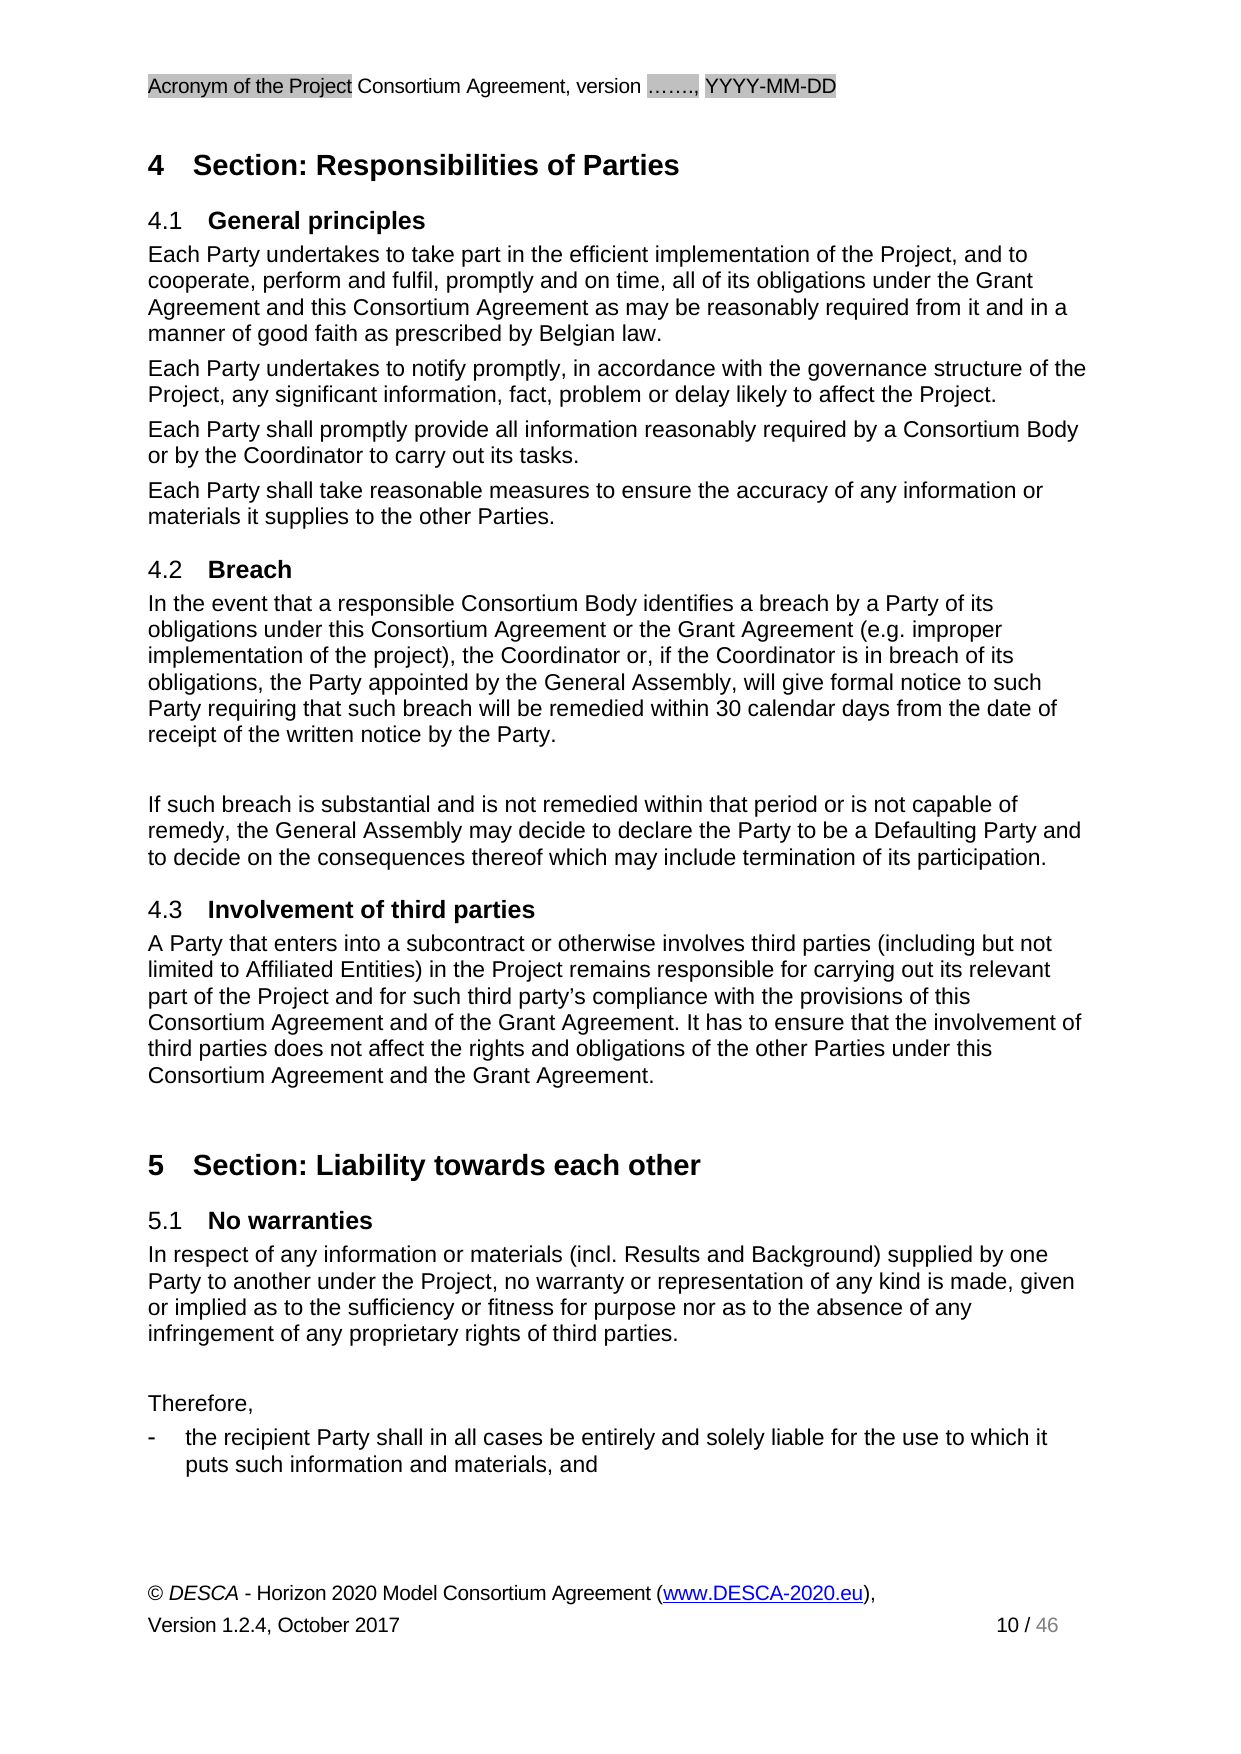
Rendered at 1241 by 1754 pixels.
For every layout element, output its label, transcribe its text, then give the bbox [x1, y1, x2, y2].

text Each Party undertakes to take part in the efficient implementation of the Project, and to cooperate, perform and fulfil, promptly and on time, all of its obligations under the Grant Agreement and this Consortium Agreement as may be reasonably required from it and in a manner of good faith as prescribed by Belgian law. [148, 241, 1093, 347]
subtitle Section: Responsibilities of Parties [148, 148, 1093, 181]
subtitle General principles [148, 206, 1093, 235]
text In respect of any information or materials (incl. Results and Background) supplied by one Party to another under the Project, no warranty or representation of any kind is made, given or implied as to the sufficiency or fitness for purpose nor as to the absence of any infringement of any proprietary rights of third parties. [148, 1241, 1093, 1347]
text A Party that enters into a subcontract or otherwise involves third parties (including but not limited to Affiliated Entities) in the Project remains responsible for carrying out its relevant part of the Project and for such third party’s compliance with the provisions of this Consortium Agreement and of the Grant Agreement. It has to ensure that the involvement of third parties does not affect the rights and obligations of the other Parties under this Consortium Agreement and the Grant Agreement. [148, 930, 1093, 1088]
list the recipient Party shall in all cases be entirely and solely liable for the use to which it puts such information and materials, and [148, 1424, 1093, 1477]
text Therefore, [148, 1390, 1093, 1416]
text Each Party undertakes to notify promptly, in accordance with the governance structure of the Project, any significant information, fact, problem or delay likely to affect the Project. [148, 355, 1093, 408]
text In the event that a responsible Consortium Body identifies a breach by a Party of its obligations under this Consortium Agreement or the Grant Agreement (e.g. improper implementation of the project), the Coordinator or, if the Coordinator is in breach of its obligations, the Party appointed by the General Assembly, will give formal notice to such Party requiring that such breach will be remedied within 30 calendar days from the date of receipt of the written notice by the Party. [148, 590, 1093, 748]
text Each Party shall promptly provide all information reasonably required by a Consortium Body or by the Coordinator to carry out its tasks. [148, 416, 1093, 469]
subtitle Breach [148, 555, 1093, 583]
subtitle Section: Liability towards each other [148, 1148, 1093, 1181]
text Each Party shall take reasonable measures to ensure the accuracy of any information or materials it supplies to the other Parties. [148, 477, 1093, 530]
text If such breach is substantial and is not remedied within that period or is not capable of remedy, the General Assembly may decide to declare the Party to be a Defaulting Party and to decide on the consequences thereof which may include termination of its participation. [148, 791, 1093, 870]
subtitle No warranties [148, 1206, 1093, 1235]
subtitle Involvement of third parties [148, 895, 1093, 924]
